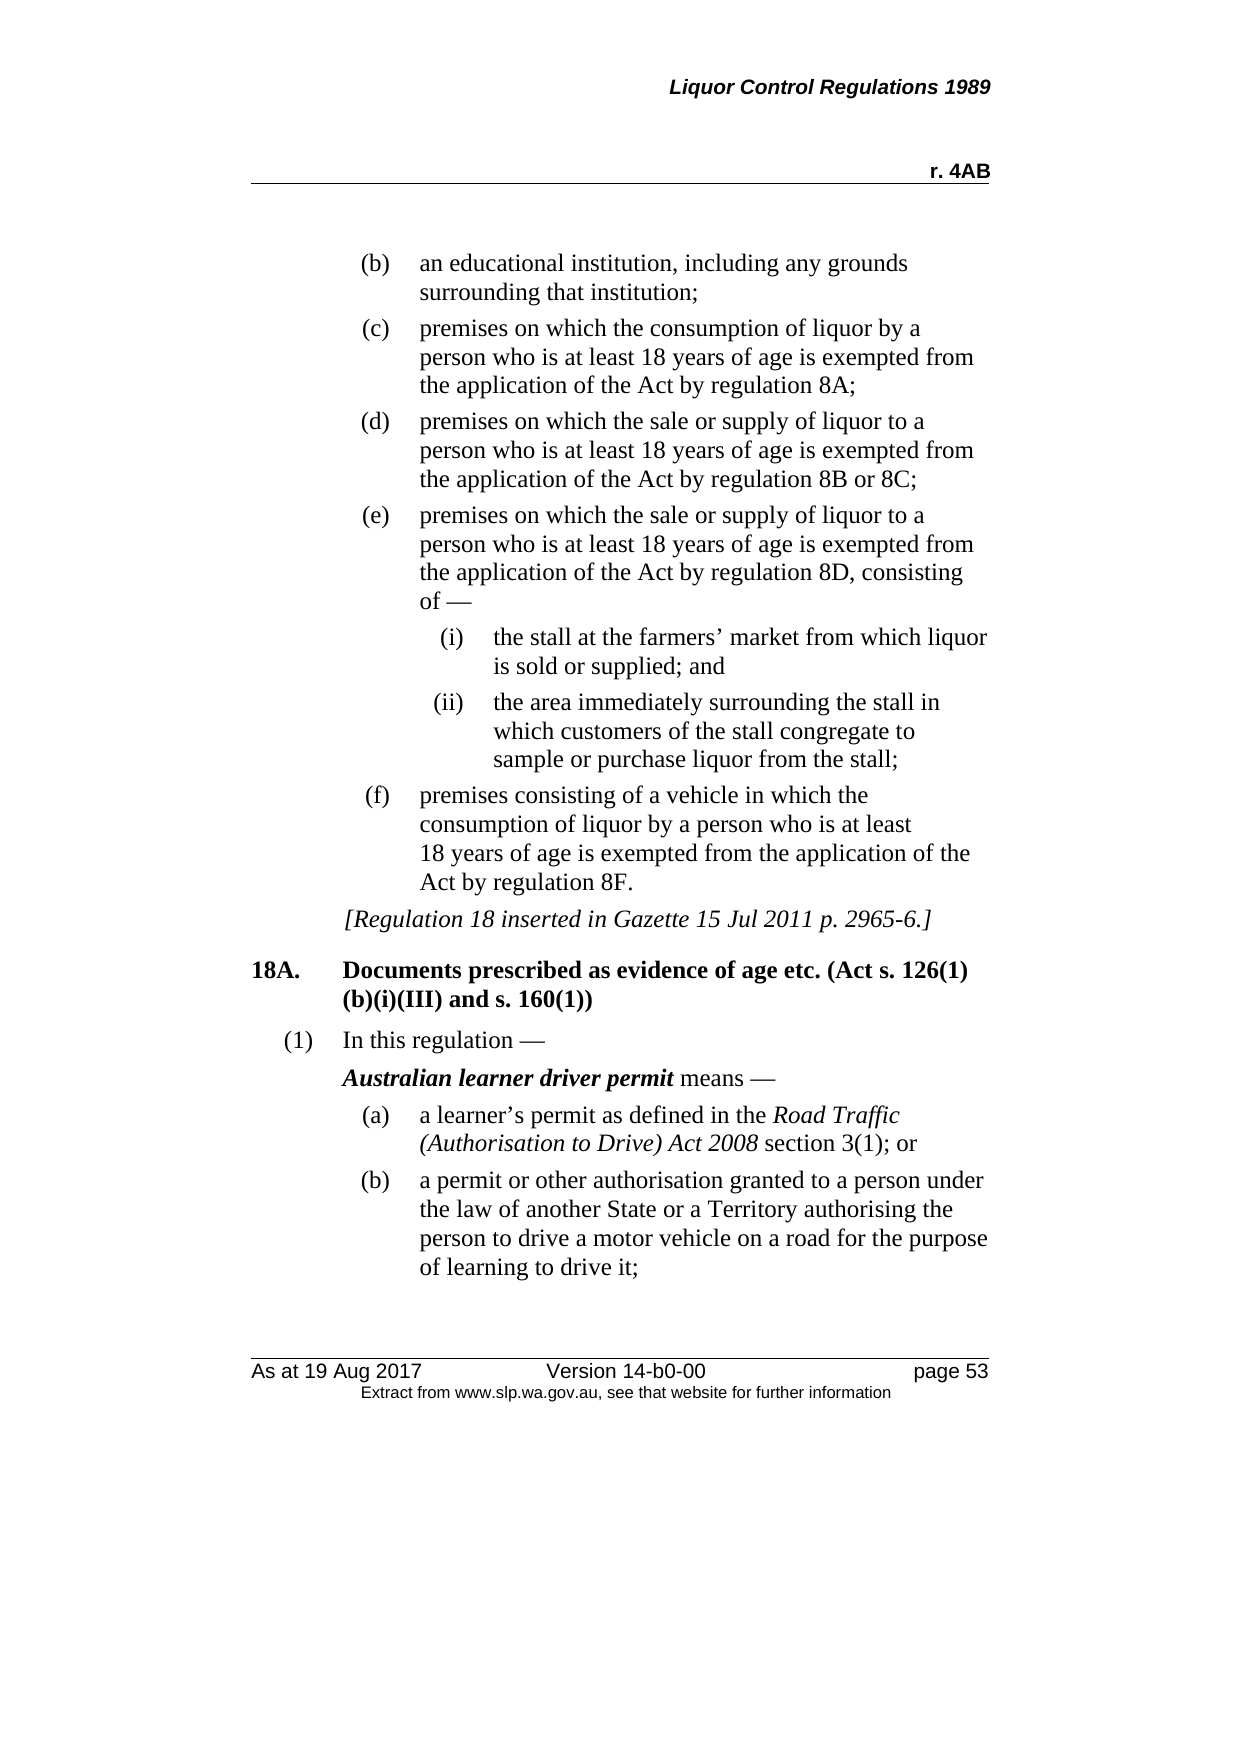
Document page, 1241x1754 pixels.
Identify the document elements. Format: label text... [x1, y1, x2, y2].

text (ii) the area immediately surrounding the stall in which customers of the stall congregate to sample or purchase liquor from the stall; [251, 687, 989, 773]
text [Regulation 18 inserted in Gazette 15 Jul 2011 p. 2965-6.] [251, 904, 989, 933]
text (a) a learner’s permit as defined in the Road Traffic (Authorisation to Drive) Act 2008 section 3(1); or [251, 1100, 989, 1157]
text (d) premises on which the sale or supply of liquor to a person who is at least 18 years of age is exempted from the application of the Act by regulation 8B or 8C; [251, 406, 989, 493]
subtitle 18A. Documents prescribed as evidence of age etc. (Act s. 126(1)(b)(i)(III) and s. 160(1)) [251, 956, 989, 1013]
text (i) the stall at the farmers’ market from which liquor is sold or supplied; and [251, 622, 989, 680]
text (f) premises consisting of a vehicle in which the consumption of liquor by a person who is at least 18 years of age is exempted from the application of the Act by regulation 8F. [251, 781, 989, 896]
text Australian learner driver permit means — [251, 1063, 989, 1091]
text (b) an educational institution, including any grounds surrounding that institution; [251, 248, 989, 306]
text (e) premises on which the sale or supply of liquor to a person who is at least 18 years of age is exempted from the application of the Act by regulation 8D, consisting of — [251, 500, 989, 615]
text (c) premises on which the consumption of liquor by a person who is at least 18 years of age is exempted from the application of the Act by regulation 8A; [251, 313, 989, 399]
text (1) In this regulation — [251, 1026, 989, 1054]
text (b) a permit or other authorisation granted to a person under the law of another State or a Territory authorising the person to drive a motor vehicle on a road for the purpose of learning to drive it; [251, 1166, 989, 1281]
